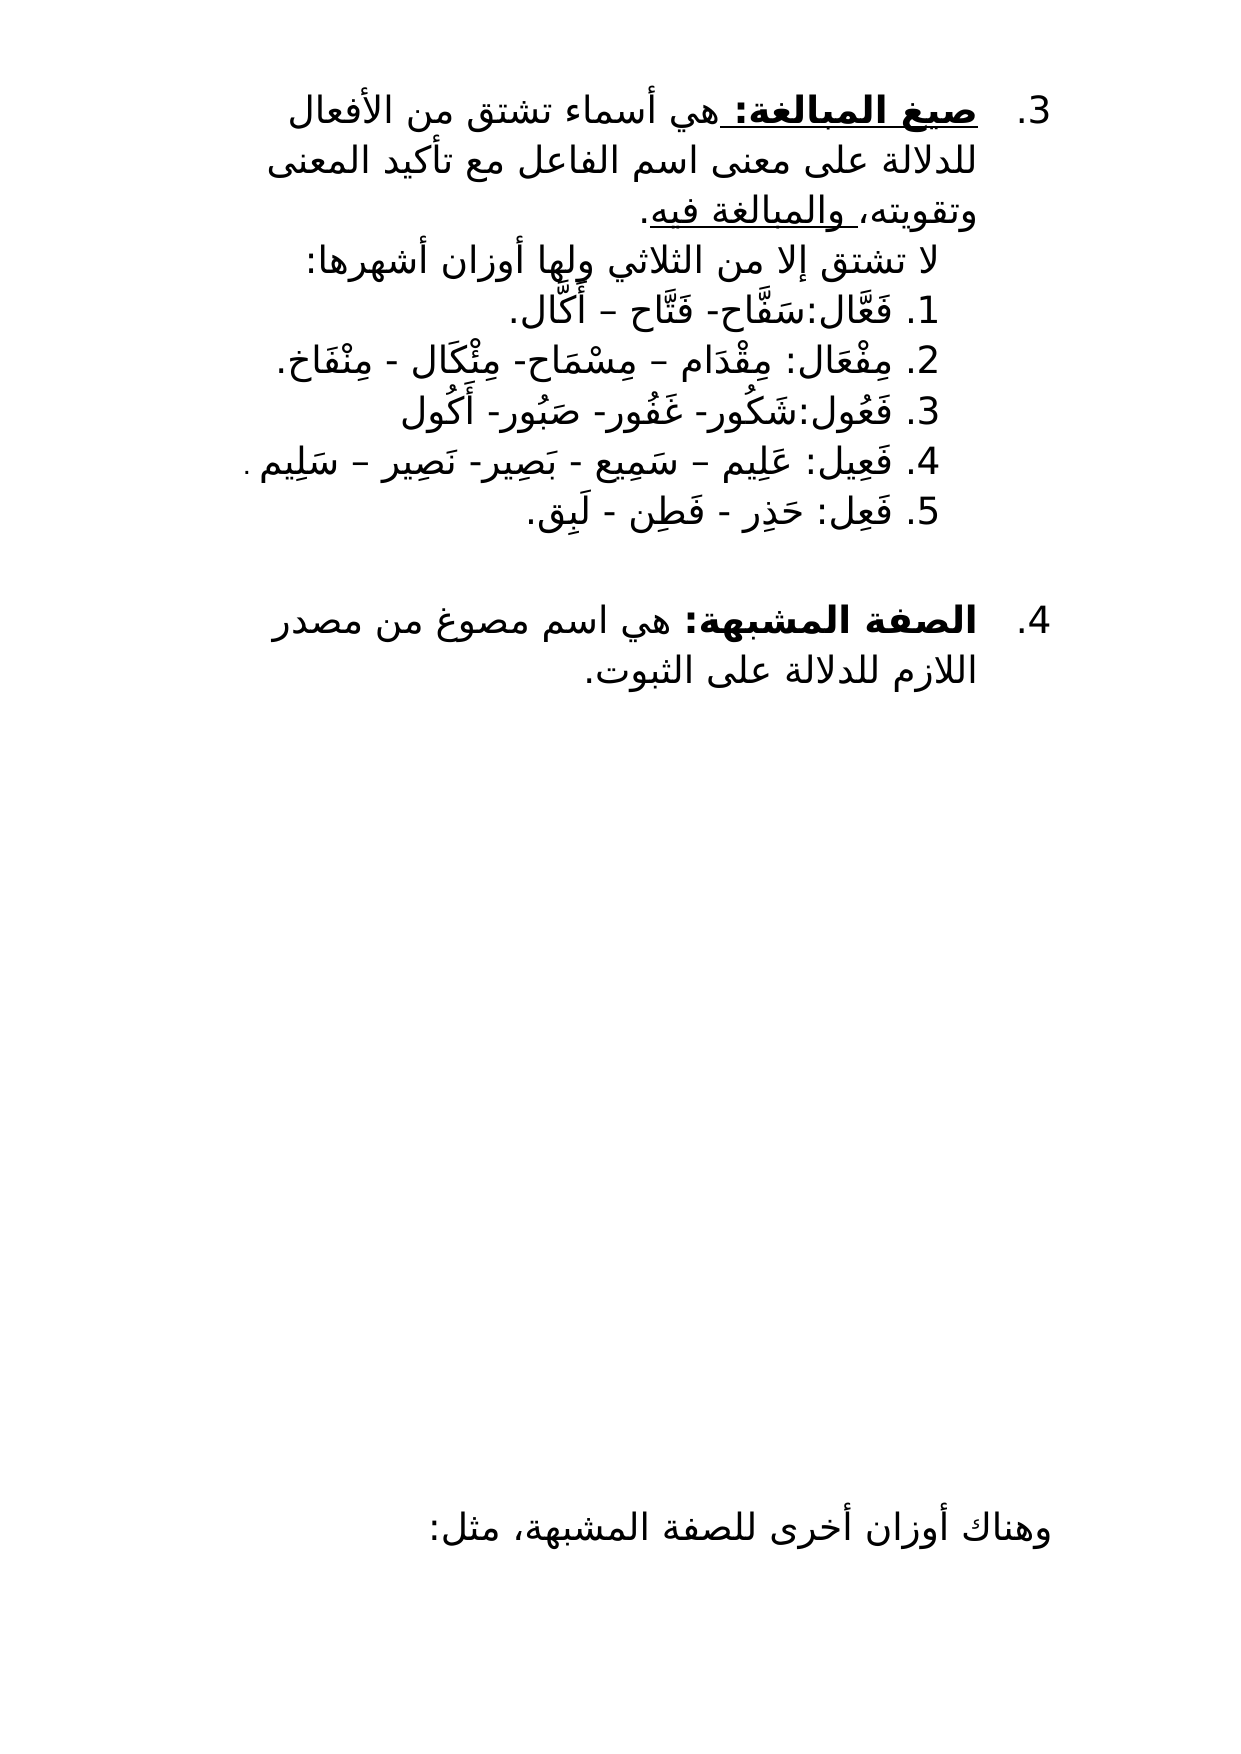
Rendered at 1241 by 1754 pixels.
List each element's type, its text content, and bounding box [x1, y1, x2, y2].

list لا تشتق إلا من الثلاثي ولها أوزان أشهرها: [187, 239, 941, 283]
list 4. فَعِيل: عَلِيم – سَمِيع - بَصِير- نَصِير – سَلِيم . [187, 439, 941, 483]
list 1. فَعَّال:سَفَّاح- فَتَّاح – أَكَّال. [187, 289, 941, 333]
list الصفة المشبهة: هي اسم مصوغ من مصدر اللازم للدلالة على الثبوت. [187, 598, 1016, 692]
text وهناك أوزان أخرى للصفة المشبهة، مثل: [187, 1505, 1053, 1549]
list 2. مِفْعَال: مِقْدَام – مِسْمَاح- مِئْكَال - مِنْفَاخ. [187, 339, 941, 383]
list صيغ المبالغة: هي أسماء تشتق من الأفعال للدلالة على معنى اسم الفاعل مع تأكيد المعنى وتقويته، والمبالغة فيه. [187, 89, 1016, 232]
list 5. فَعِل: حَذِر - فَطِن - لَبِق. [187, 489, 941, 533]
list 3. فَعُول:شَكُور- غَفُور- صَبُور- أَكُول [187, 389, 941, 433]
